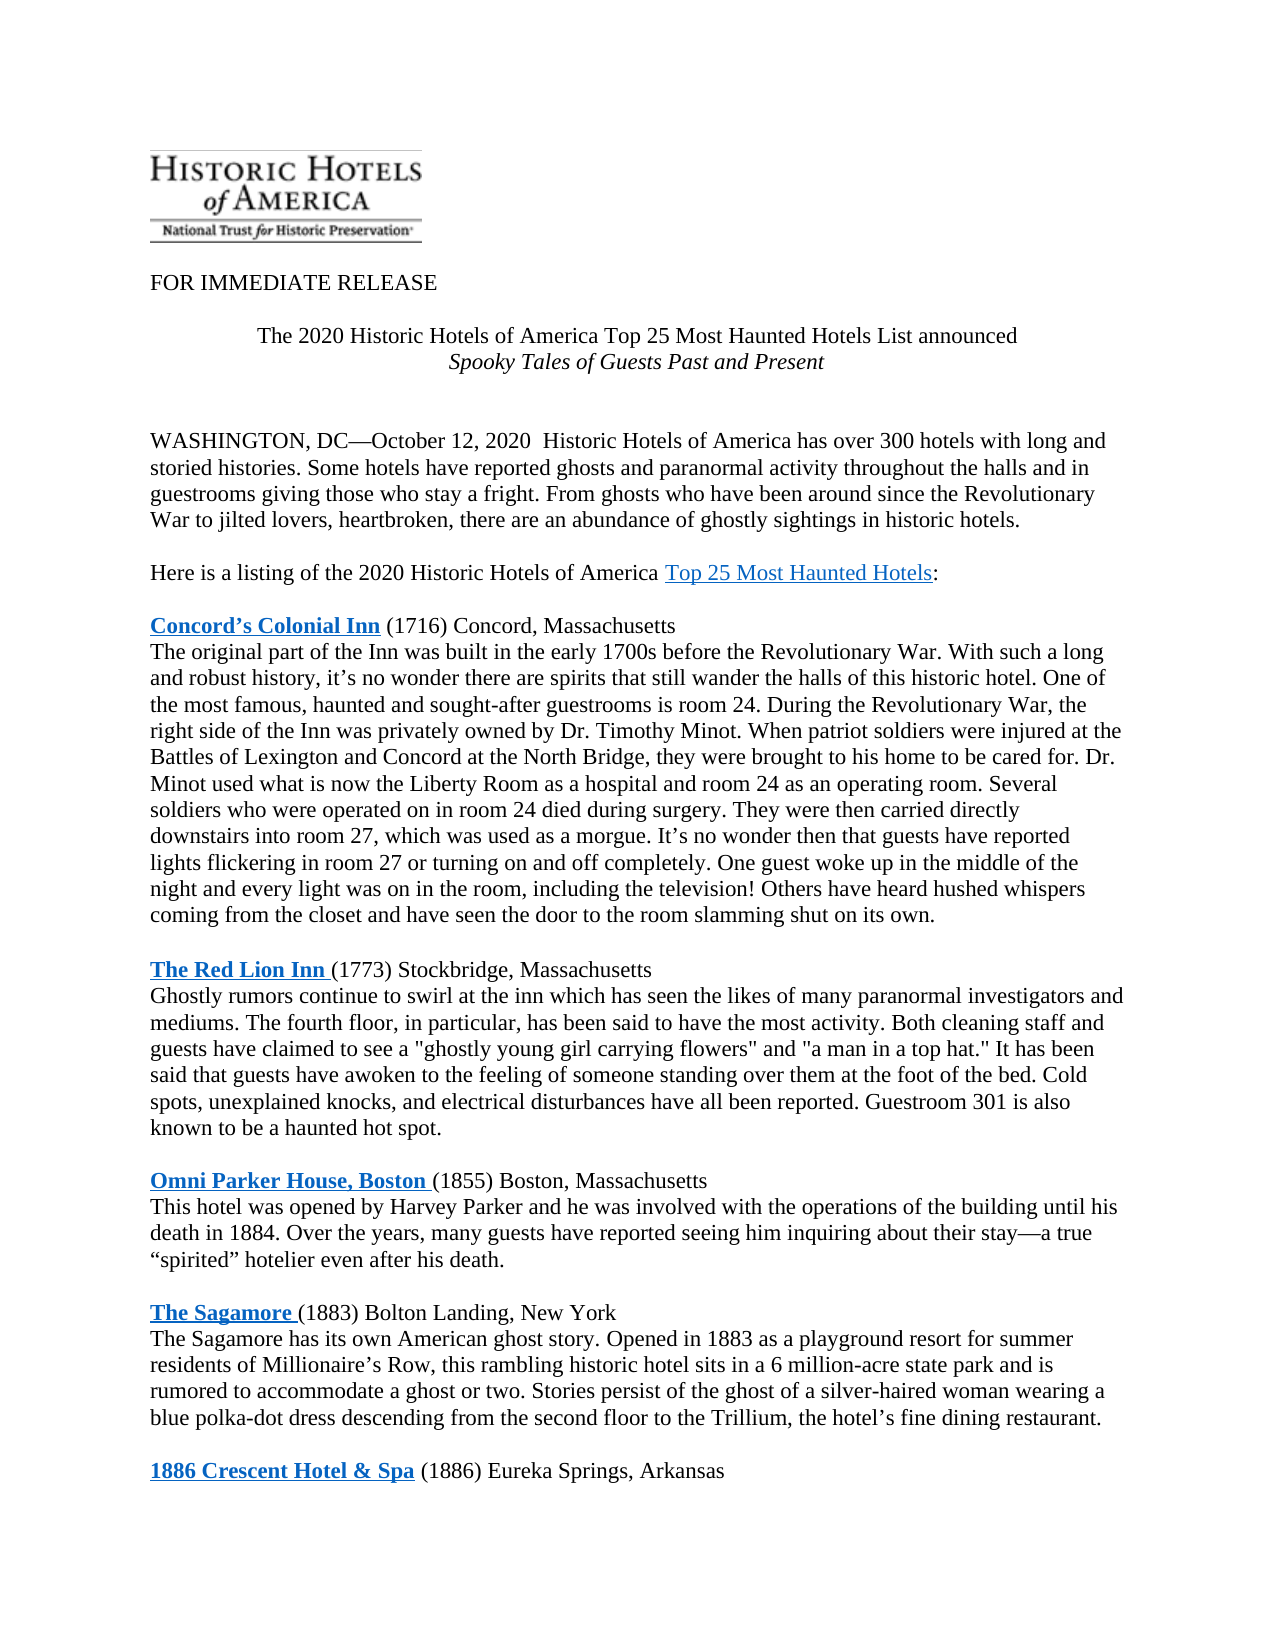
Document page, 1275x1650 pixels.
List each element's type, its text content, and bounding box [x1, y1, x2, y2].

text The Red Lion Inn (1773) Stockbridge, Massachusetts Ghostly rumors continue to swirl at the inn which has seen the likes of many paranormal investigators and mediums. The fourth floor, in particular, has been said to have the most activity. Both cleaning staff and guests have claimed to see a "ghostly young girl carrying flowers" and "a man in a top hat." It has been said that guests have awoken to the feeling of someone standing over them at the foot of the bed. Cold spots, unexplained knocks, and electrical disturbances have all been reported. Guestroom 301 is also known to be a haunted hot spot. [150, 956, 1125, 1140]
text FOR IMMEDIATE RELEASE [150, 269, 1125, 295]
text The 2020 Historic Hotels of America Top 25 Most Haunted Hotels List announced [150, 322, 1125, 348]
text Concord’s Colonial Inn (1716) Concord, Massachusetts [150, 612, 1125, 638]
picture [150, 150, 422, 243]
text Here is a listing of the 2020 Historic Hotels of America Top 25 Most Haunted Hotels: [150, 559, 1125, 585]
text The original part of the Inn was built in the early 1700s before the Revolutionary War. With such a long and robust history, it’s no wonder there are spirits that still wander the halls of this historic hotel. One of the most famous, haunted and sought-after guestrooms is room 24. During the Revolutionary War, the right side of the Inn was privately owned by Dr. Timothy Minot. When patriot soldiers were injured at the Battles of Lexington and Concord at the North Bridge, they were brought to his home to be cared for. Dr. Minot used what is now the Liberty Room as a hospital and room 24 as an operating room. Several soldiers who were operated on in room 24 died during surgery. They were then carried directly downstairs into room 27, which was used as a morgue. It’s no wonder then that guests have reported lights flickering in room 27 or turning on and off completely. One guest woke up in the middle of the night and every light was on in the room, including the television! Others have heard hushed whispers coming from the closet and have seen the door to the room slamming shut on its own. [150, 638, 1125, 928]
text Omni Parker House, Boston (1855) Boston, Massachusetts This hotel was opened by Harvey Parker and he was involved with the operations of the building until his death in 1884. Over the years, many guests have reported seeing him inquiring about their stay—a true “spirited” hotelier even after his death. [150, 1167, 1125, 1272]
text Spooky Tales of Guests Past and Present [150, 348, 1125, 374]
text 1886 Crescent Hotel & Spa (1886) Eureka Springs, Arkansas [150, 1457, 1125, 1483]
text The Sagamore (1883) Bolton Landing, New York The Sagamore has its own American ghost story. Opened in 1883 as a playground resort for summer residents of Millionaire’s Row, this rambling historic hotel sits in a 6 million-acre state park and is rumored to accommodate a ghost or two. Stories persist of the ghost of a silver-haired woman wearing a blue polka-dot dress descending from the second floor to the Trillium, the hotel’s fine dining restaurant. [150, 1298, 1125, 1430]
text WASHINGTON, DC—October 12, 2020 Historic Hotels of America has over 300 hotels with long and storied histories. Some hotels have reported ghosts and paranormal activity throughout the halls and in guestrooms giving those who stay a fright. From ghosts who have been around since the Revolutionary War to jilted lovers, heartbroken, there are an abundance of ghostly sightings in historic hotels. [150, 427, 1125, 533]
